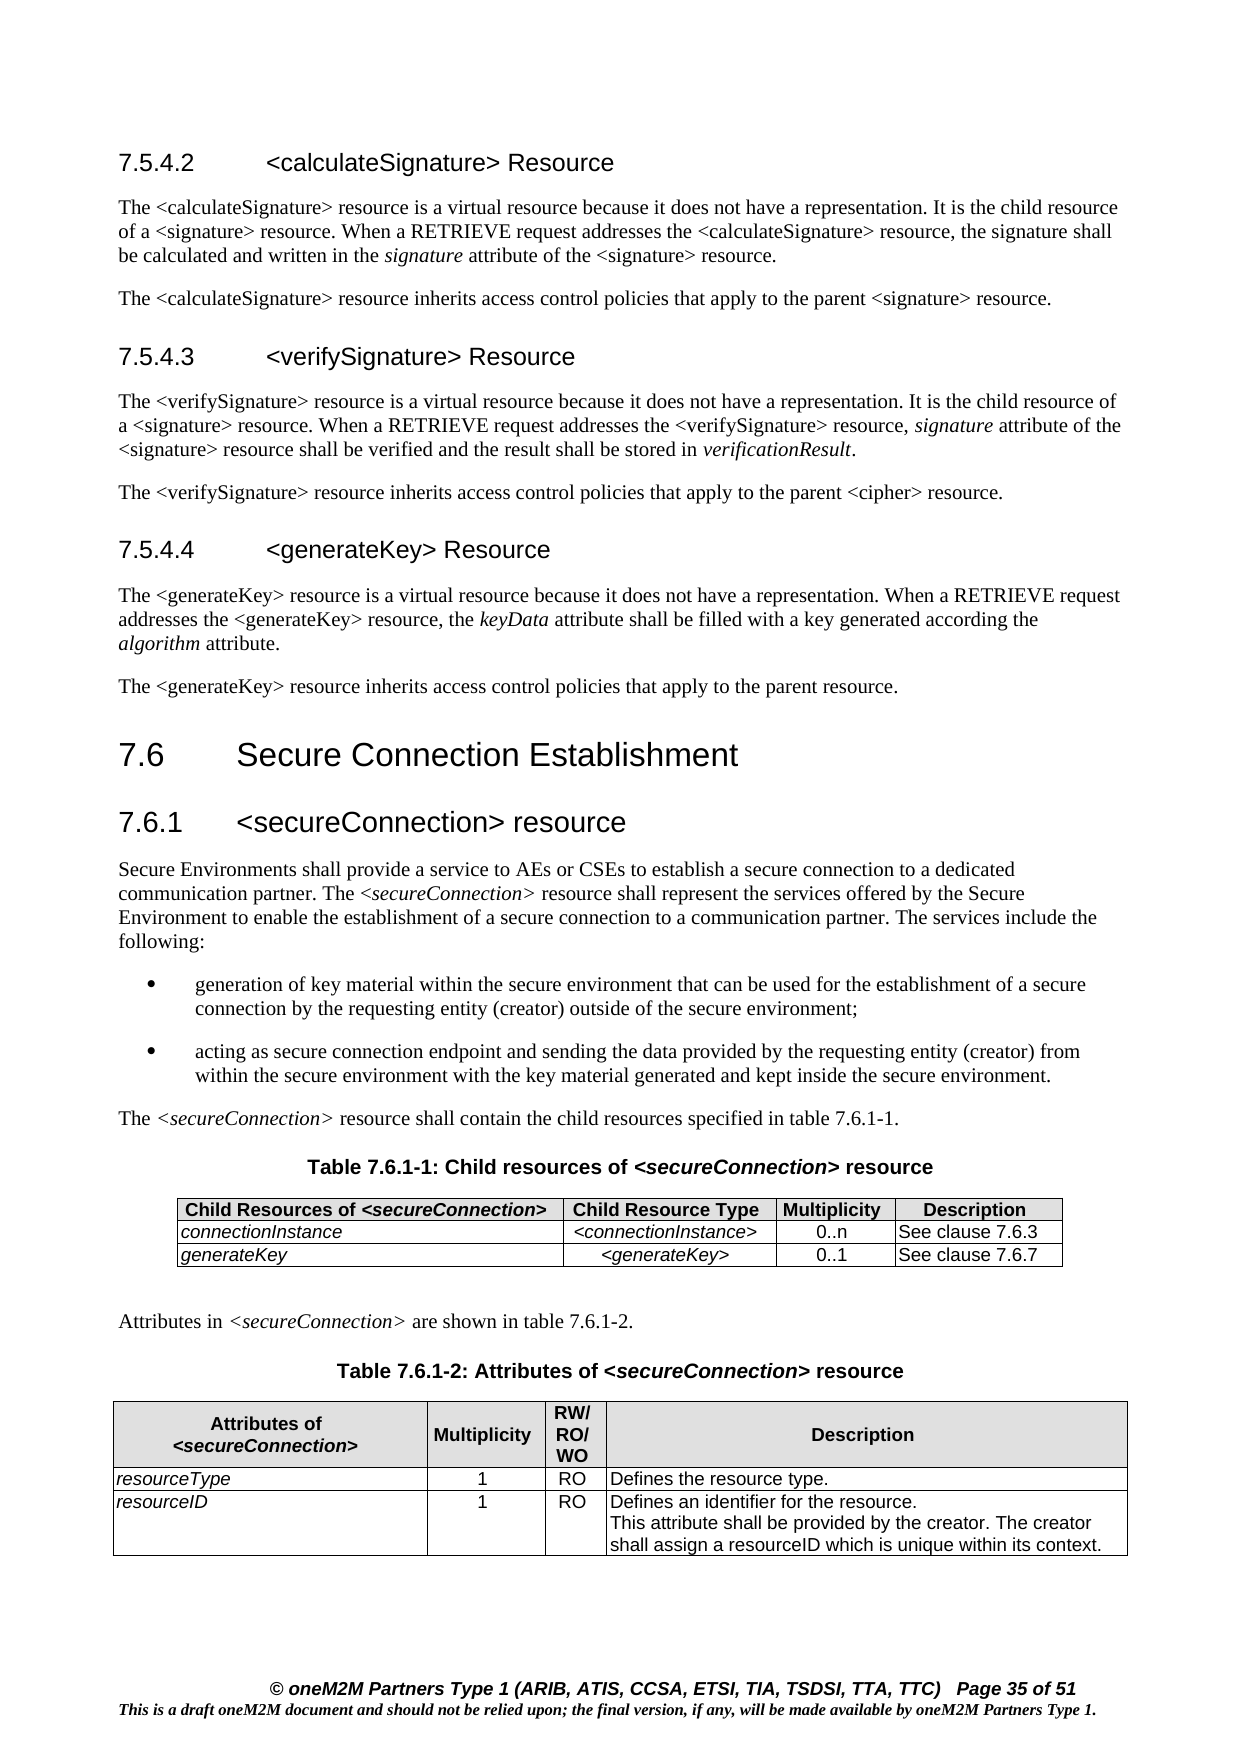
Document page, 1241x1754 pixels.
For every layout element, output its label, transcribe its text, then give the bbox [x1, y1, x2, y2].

subtitle 7.5.4.4 <generateKey> Resource [118, 535, 1122, 564]
text generation of key material within the secure environment that can be used for the establishment of a secure connection by the requesting entity (creator) outside of the secure environment; [148, 972, 1122, 1020]
table_cell 0..1 [777, 1244, 895, 1266]
text The <calculateSignature> resource is a virtual resource because it does not have a representation. It is the child resource of a <signature> resource. When a RETRIEVE request addresses the <calculateSignature> resource, the signature shall be calculated and written in the signature attribute of the <signature> resource. [118, 195, 1122, 267]
table_header Attributes of <secureConnection> [114, 1402, 427, 1467]
subtitle 7.5.4.2 <calculateSignature> Resource [118, 148, 1122, 176]
text Table 7.6.1-1: Child resources of <secureConnection> resource [118, 1155, 1122, 1179]
table_cell 1 [428, 1491, 545, 1555]
table_cell resourceType [114, 1468, 427, 1489]
table_cell Defines the resource type. [607, 1468, 1127, 1489]
text Secure Environments shall provide a service to AEs or CSEs to establish a secure connection to a dedicated communication partner. The <secureConnection> resource shall represent the services offered by the Secure Environment to enable the establishment of a secure connection to a communication partner. The services include the following: [118, 857, 1122, 953]
text Attributes in <secureConnection> are shown in table 7.6.1-2. [118, 1309, 1122, 1333]
table_header Multiplicity [428, 1402, 545, 1467]
text The <calculateSignature> resource inherits access control policies that apply to the parent <signature> resource. [118, 286, 1122, 310]
table_cell generateKey [178, 1244, 563, 1266]
table_cell Defines an identifier for the resource. This attribute shall be provided by the creator. The creator shall assign a resourceID which is unique within its context. [607, 1491, 1127, 1555]
text acting as secure connection endpoint and sending the data provided by the requesting entity (creator) from within the secure environment with the key material generated and kept inside the secure environment. [148, 1039, 1122, 1087]
table_cell See clause 7.6.7 [896, 1244, 1062, 1266]
table_cell resourceID [114, 1491, 427, 1555]
text The <generateKey> resource is a virtual resource because it does not have a representation. When a RETRIEVE request addresses the <generateKey> resource, the keyData attribute shall be filled with a key generated according the algorithm attribute. [118, 583, 1122, 655]
subtitle 7.5.4.3 <verifySignature> Resource [118, 341, 1122, 370]
text The <generateKey> resource inherits access control policies that apply to the parent resource. [118, 674, 1122, 698]
table_header Description [896, 1199, 1062, 1220]
subtitle 7.6 Secure Connection Establishment [118, 735, 1122, 774]
text The <verifySignature> resource inherits access control policies that apply to the parent <cipher> resource. [118, 480, 1122, 504]
table_cell connectionInstance [178, 1221, 563, 1243]
text The <verifySignature> resource is a virtual resource because it does not have a representation. It is the child resource of a <signature> resource. When a RETRIEVE request addresses the <verifySignature> resource, signature attribute of the <signature> resource shall be verified and the result shall be stored in verificationResult. [118, 389, 1122, 461]
table_cell See clause 7.6.3 [896, 1221, 1062, 1243]
table_header RW/ RO/ WO [546, 1402, 606, 1467]
table_cell <generateKey> [564, 1244, 776, 1266]
subtitle 7.6.1 <secureConnection> resource [118, 805, 1122, 838]
table_header Child Resource Type [564, 1199, 776, 1220]
table_cell 1 [428, 1468, 545, 1489]
text Table 7.6.1-2: Attributes of <secureConnection> resource [118, 1358, 1122, 1382]
table_cell <connectionInstance> [564, 1221, 776, 1243]
table_cell 0..n [777, 1221, 895, 1243]
text The <secureConnection> resource shall contain the child resources specified in table 7.6.1-1. [118, 1106, 1122, 1130]
table_header Description [607, 1402, 1127, 1467]
table_header Child Resources of <secureConnection> [178, 1199, 563, 1220]
table_cell RO [546, 1468, 606, 1489]
table_header Multiplicity [777, 1199, 895, 1220]
table_cell RO [546, 1491, 606, 1555]
